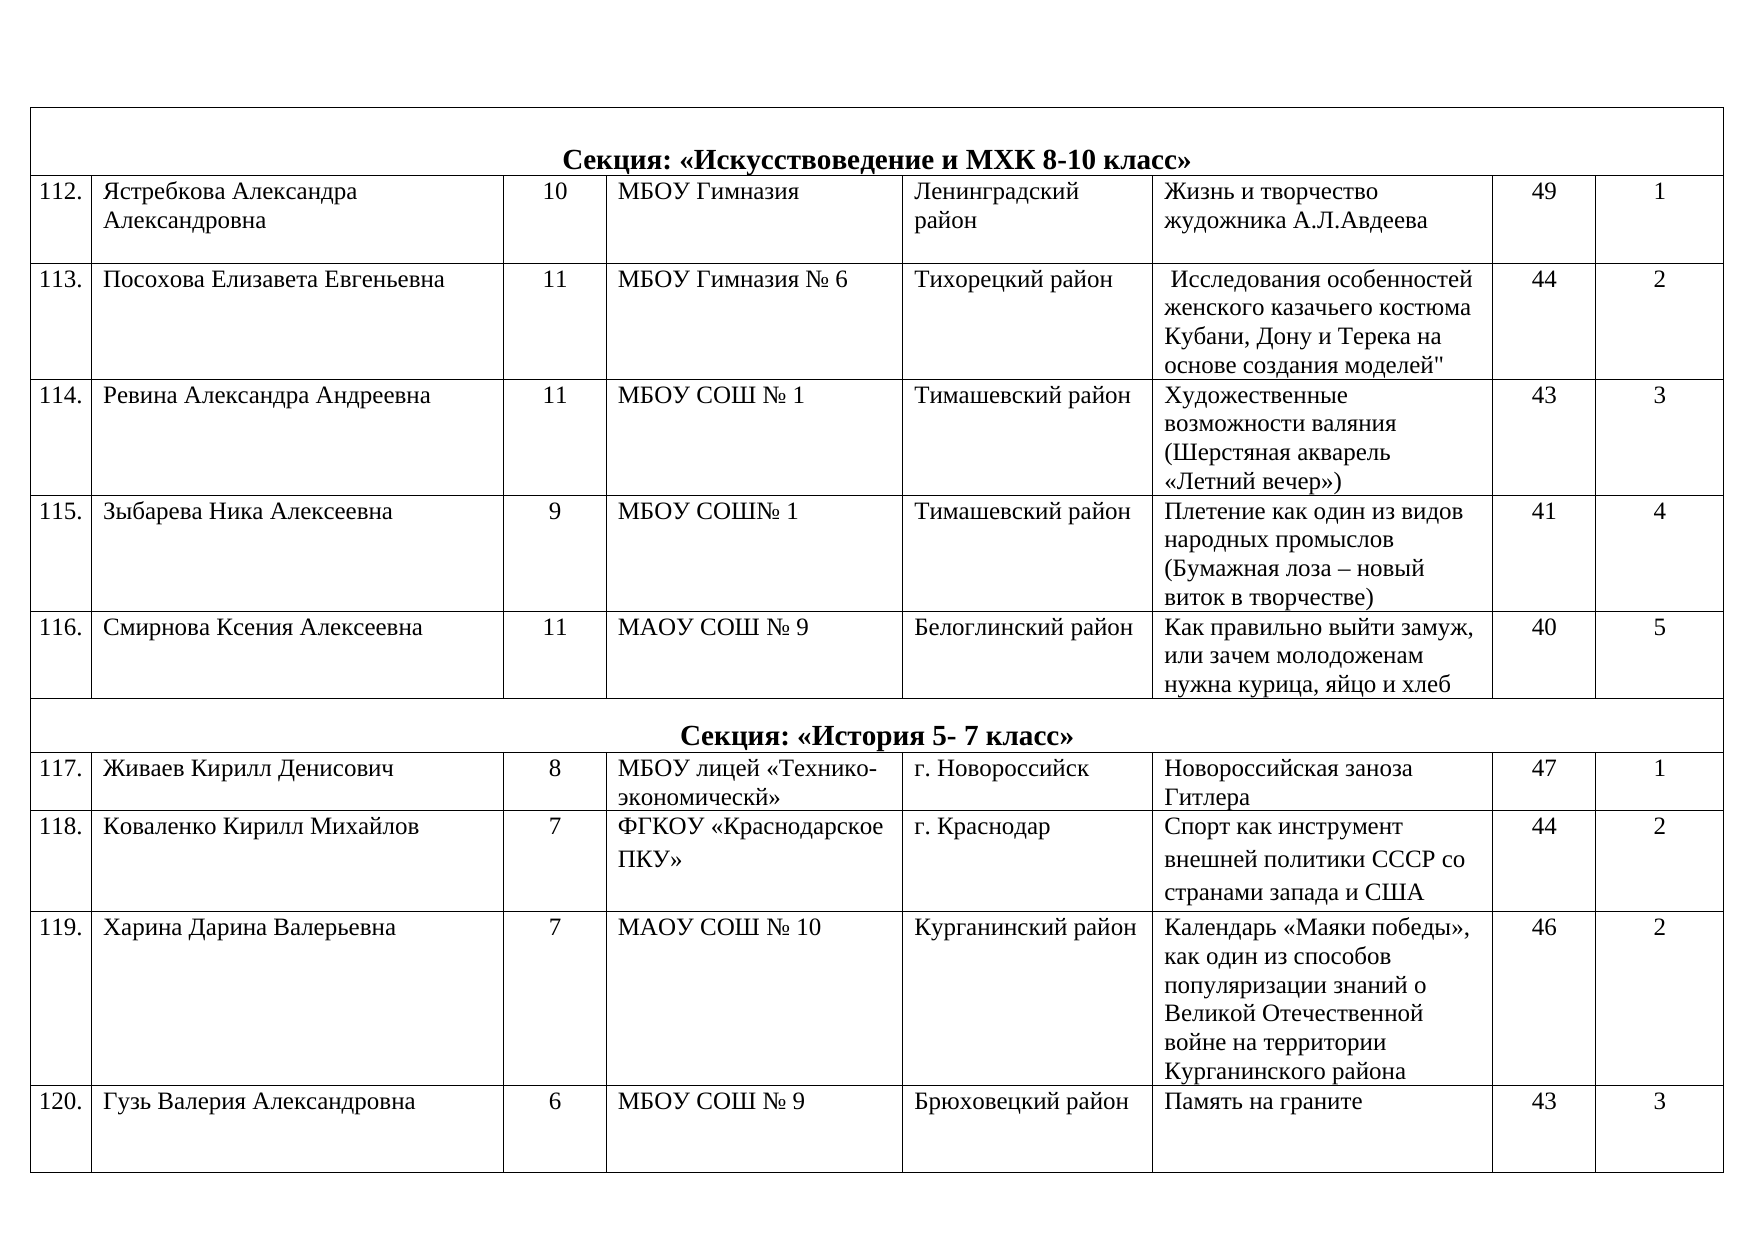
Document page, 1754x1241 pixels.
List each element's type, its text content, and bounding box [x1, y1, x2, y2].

table_cell 7 [504, 912, 606, 1085]
table_cell 11 [504, 380, 606, 495]
table_cell [31, 496, 91, 611]
table_cell Художественные возможности валяния (Шерстяная акварель «Летний вечер») [1153, 380, 1492, 495]
table_cell Спорт как инструмент внешней политики СССР со странами запада и США [1153, 811, 1492, 911]
table_cell Жизнь и творчество жудожника А.Л.Авдеева [1153, 176, 1492, 263]
table_cell Как правильно выйти замуж, или зачем молодоженам нужна курица, яйцо и хлеб [1153, 612, 1492, 698]
table_cell 4 [1596, 496, 1723, 611]
table_cell [31, 811, 91, 911]
table_cell 44 [1493, 264, 1595, 379]
table_cell 46 [1493, 912, 1595, 1085]
table_cell Харина Дарина Валерьевна [92, 912, 503, 1085]
table_cell 41 [1493, 496, 1595, 611]
table_cell Курганинский район [903, 912, 1152, 1085]
table_cell МБОУ Гимназия № 6 [607, 264, 902, 379]
table_cell [31, 264, 91, 379]
table_cell МБОУ СОШ№ 1 [607, 496, 902, 611]
table_cell Живаев Кирилл Денисович [92, 753, 503, 810]
table_cell 47 [1493, 753, 1595, 810]
table_cell 11 [504, 264, 606, 379]
table_cell Тимашевский район [903, 380, 1152, 495]
table_cell 1 [1596, 176, 1723, 263]
table_cell [31, 753, 91, 810]
table_cell 6 [504, 1086, 606, 1172]
table_cell 43 [1493, 380, 1595, 495]
table_cell 10 [504, 176, 606, 263]
table_cell Новороссийская заноза Гитлера [1153, 753, 1492, 810]
table_cell Посохова Елизавета Евгеньевна [92, 264, 503, 379]
table_cell 3 [1596, 1086, 1723, 1172]
table_cell Исследования особенностей женского казачьего костюма Кубани, Дону и Терека на основе создания моделей" [1153, 264, 1492, 379]
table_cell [31, 108, 1723, 175]
table_cell Тимашевский район [903, 496, 1152, 611]
table_cell Коваленко Кирилл Михайлов [92, 811, 503, 911]
table_cell Брюховецкий район [903, 1086, 1152, 1172]
table_cell Память на граните [1153, 1086, 1492, 1172]
table_cell 2 [1596, 264, 1723, 379]
table_cell Тихорецкий район [903, 264, 1152, 379]
table_cell 2 [1596, 811, 1723, 911]
table_cell Белоглинский район [903, 612, 1152, 698]
table_cell МБОУ СОШ № 9 [607, 1086, 902, 1172]
table_cell МБОУ СОШ № 1 [607, 380, 902, 495]
table_cell 40 [1493, 612, 1595, 698]
table_cell Ленинградский район [903, 176, 1152, 263]
table_cell [31, 612, 91, 698]
table_cell Гузь Валерия Александровна [92, 1086, 503, 1172]
table_cell Календарь «Маяки победы», как один из способов популяризации знаний о Великой Отечественной войне на территории Курганинского района [1153, 912, 1492, 1085]
table_cell [31, 912, 91, 1085]
table_cell 3 [1596, 380, 1723, 495]
table_cell 2 [1596, 912, 1723, 1085]
table_cell 9 [504, 496, 606, 611]
table_cell Ревина Александра Андреевна [92, 380, 503, 495]
table_cell 5 [1596, 612, 1723, 698]
table_cell Зыбарева Ника Алексеевна [92, 496, 503, 611]
table_cell МБОУ лицей «Технико-экономическй» [607, 753, 902, 810]
table_cell 11 [504, 612, 606, 698]
table_cell Плетение как один из видов народных промыслов (Бумажная лоза – новый виток в творчестве) [1153, 496, 1492, 611]
table_cell Ястребкова Александра Александровна [92, 176, 503, 263]
table_cell г. Новороссийск [903, 753, 1152, 810]
table_cell МАОУ СОШ № 10 [607, 912, 902, 1085]
table_cell ФГКОУ «Краснодарское ПКУ» [607, 811, 902, 911]
table_cell г. Краснодар [903, 811, 1152, 911]
table_cell 7 [504, 811, 606, 911]
table_cell [31, 380, 91, 495]
table_cell 8 [504, 753, 606, 810]
table_cell Смирнова Ксения Алексеевна [92, 612, 503, 698]
table_cell 44 [1493, 811, 1595, 911]
table_cell [31, 176, 91, 263]
table_cell 1 [1596, 753, 1723, 810]
table_cell Секция: «История 5- 7 класс» [31, 699, 1723, 752]
table_cell [31, 1086, 91, 1172]
table_cell 49 [1493, 176, 1595, 263]
table_cell 43 [1493, 1086, 1595, 1172]
table_cell МАОУ СОШ № 9 [607, 612, 902, 698]
table_cell МБОУ Гимназия [607, 176, 902, 263]
